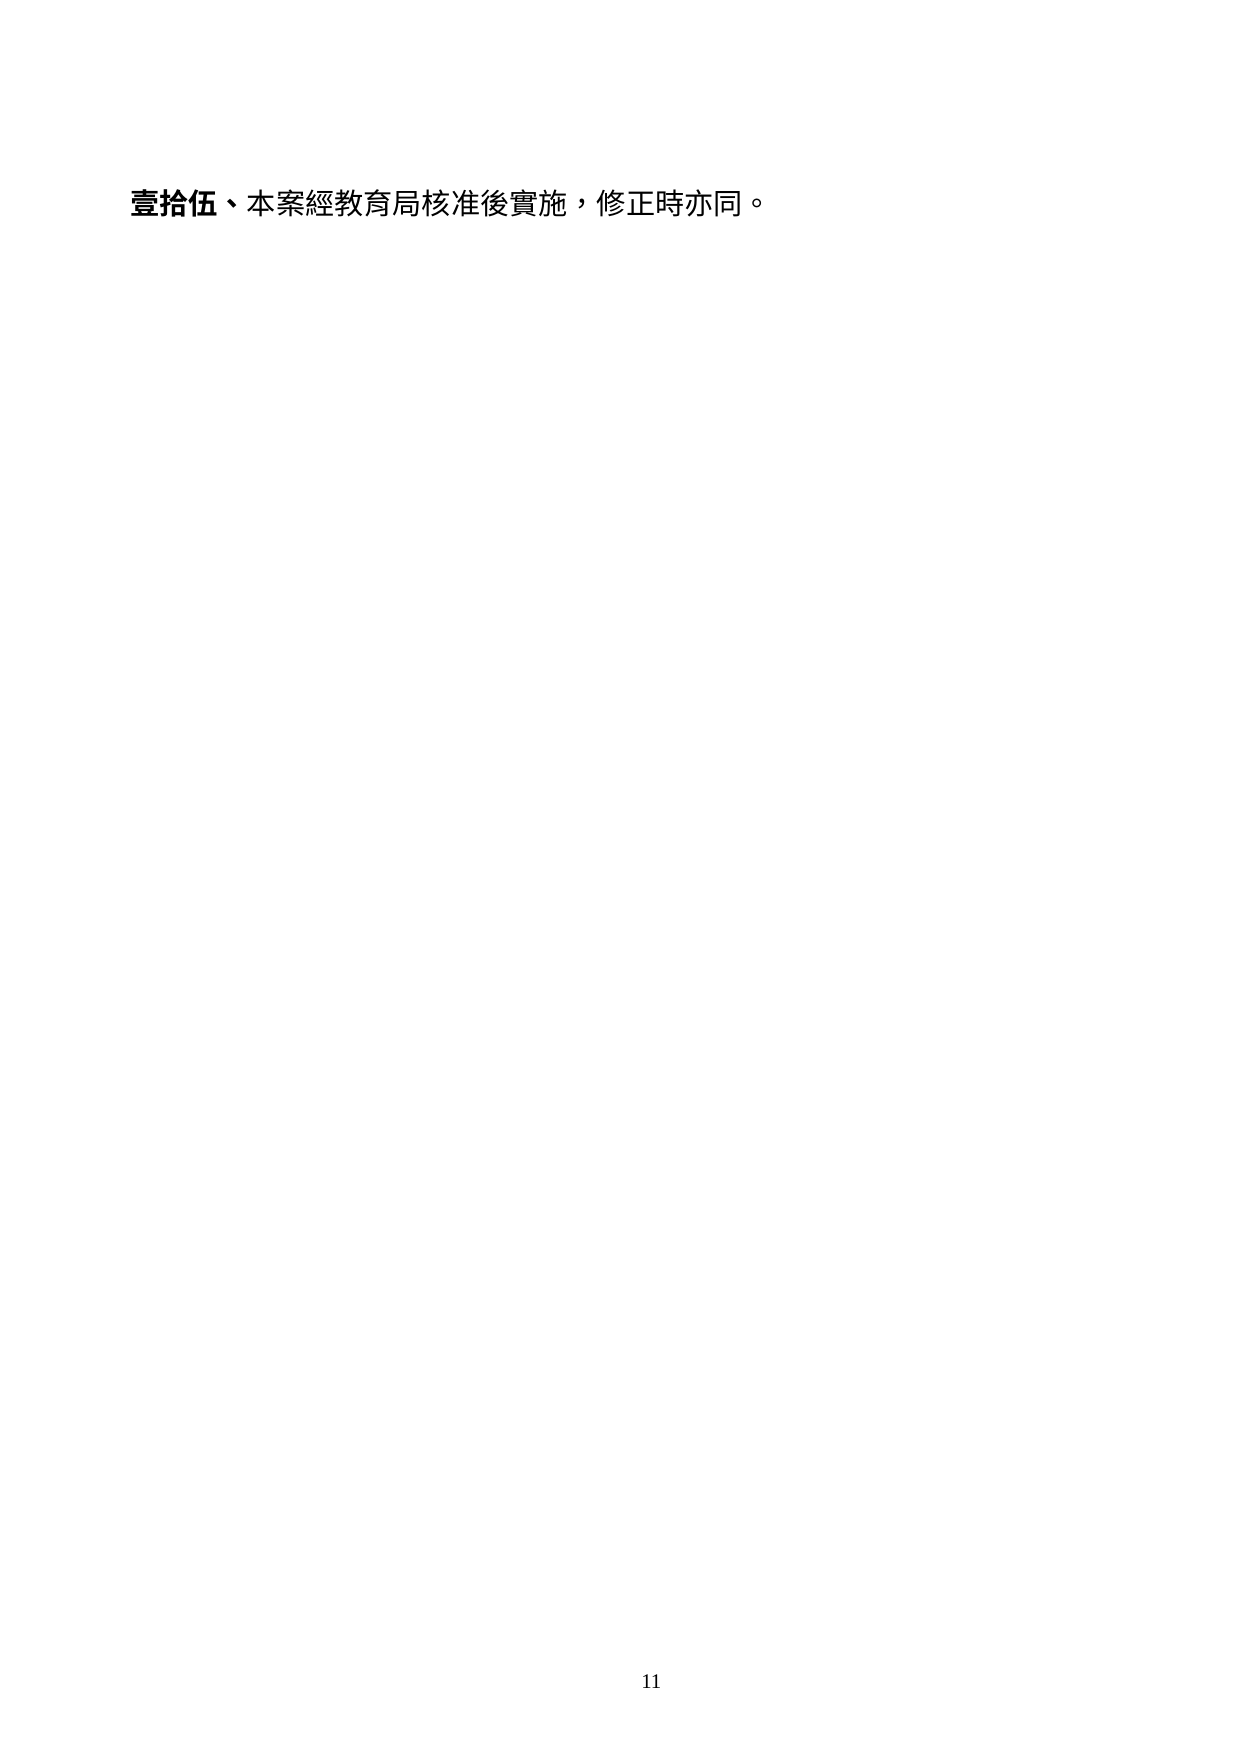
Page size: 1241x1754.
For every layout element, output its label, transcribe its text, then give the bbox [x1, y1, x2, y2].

list 本案經教育局核准後實施，修正時亦同。 [130, 164, 1128, 239]
